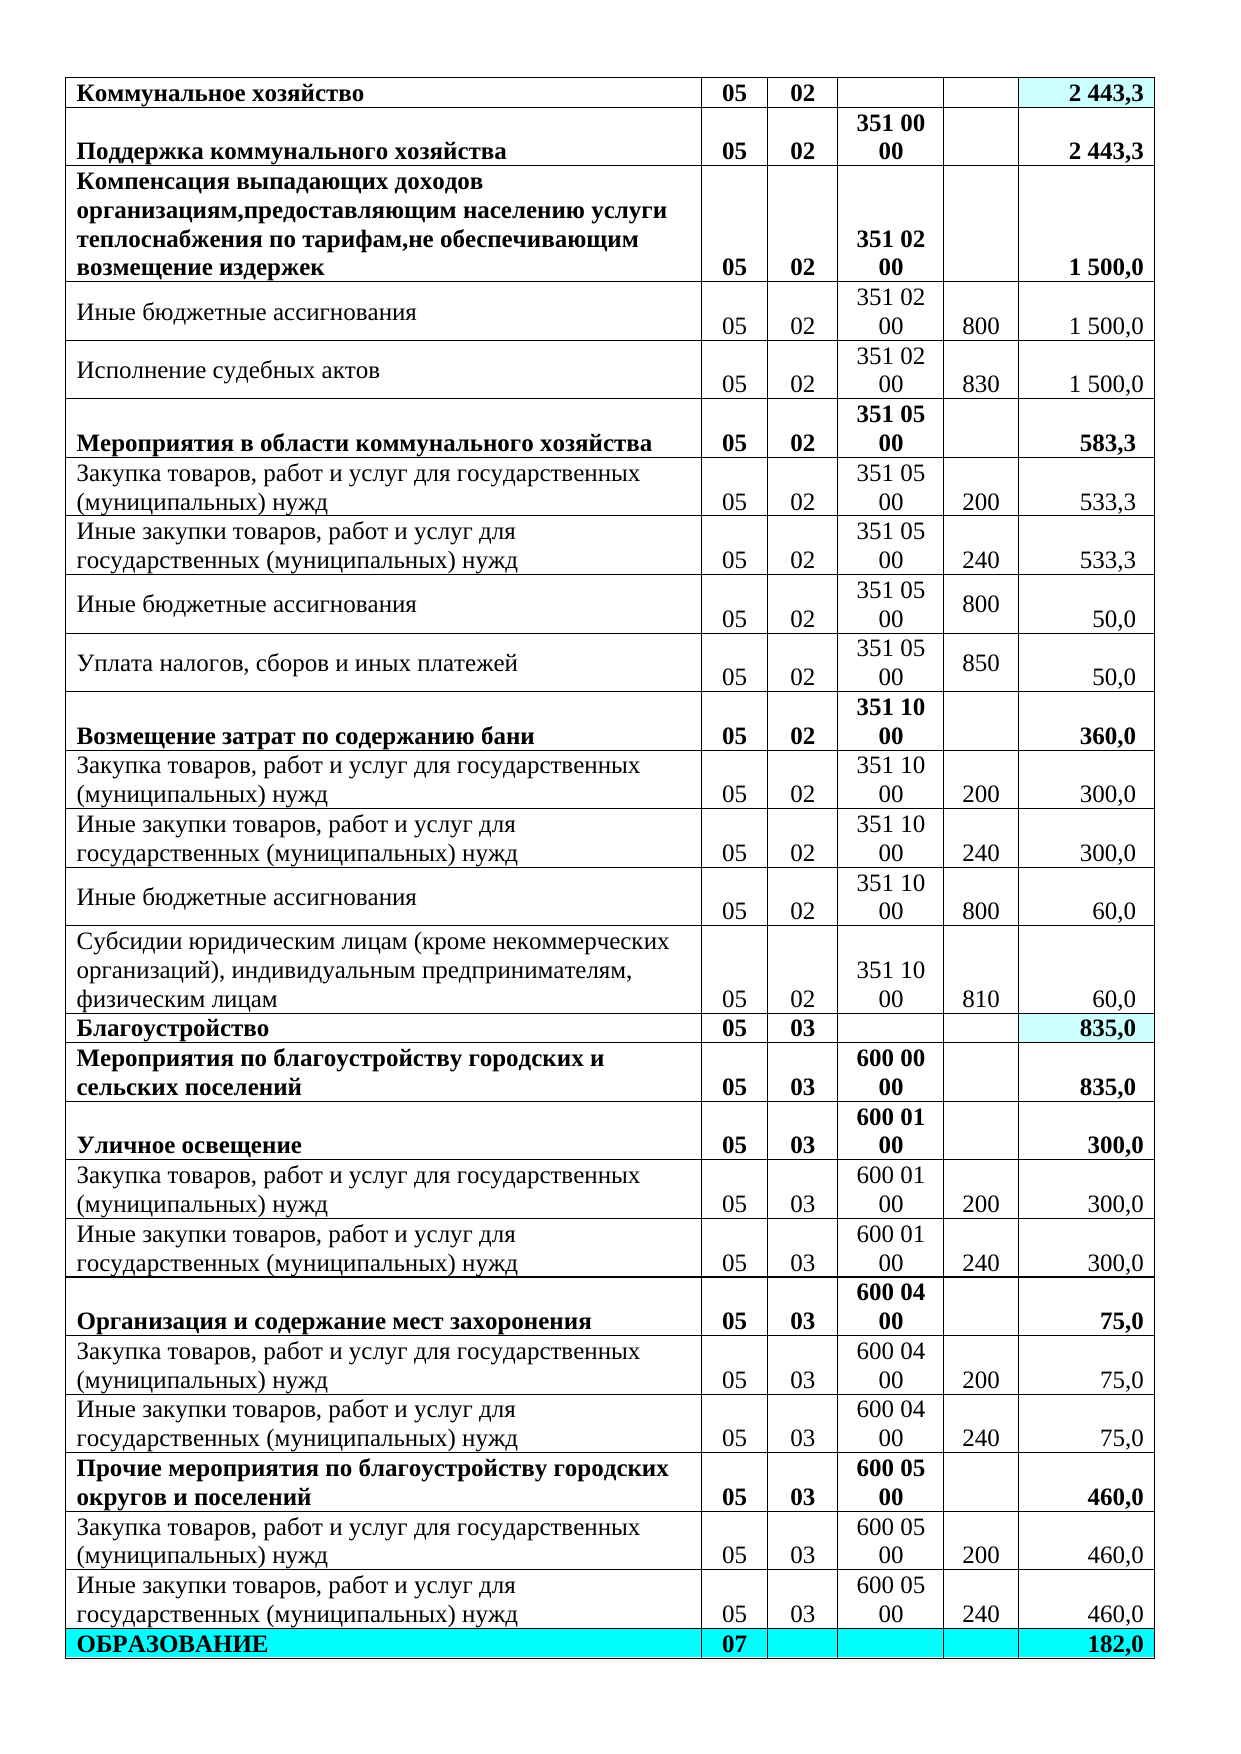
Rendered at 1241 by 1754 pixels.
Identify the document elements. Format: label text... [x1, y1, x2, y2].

table_cell [944, 1453, 1018, 1511]
table_cell 05 [702, 1102, 767, 1159]
table_cell [838, 1629, 943, 1657]
table_cell 02 [768, 282, 837, 340]
table_cell 351 10 00 [838, 692, 943, 749]
table_cell 05 [702, 1160, 767, 1218]
table_cell 05 [702, 1570, 767, 1628]
table_cell [838, 1014, 943, 1042]
table_cell 351 10 00 [838, 868, 943, 925]
table_cell 200 [944, 458, 1018, 515]
table_cell [944, 1102, 1018, 1159]
table_cell 460,0 [1019, 1570, 1154, 1628]
table_cell 533,3 [1019, 458, 1154, 515]
table_cell 830 [944, 341, 1018, 398]
table_cell 05 [702, 926, 767, 1012]
table_cell Иные закупки товаров, работ и услуг для государственных (муниципальных) нужд [66, 1219, 701, 1276]
table_cell [944, 1014, 1018, 1042]
table_cell 200 [944, 751, 1018, 808]
table_cell Возмещение затрат по содержанию бани [66, 692, 701, 749]
table_cell 1 500,0 [1019, 166, 1154, 281]
table_cell 75,0 [1019, 1336, 1154, 1393]
table_cell 835,0 [1019, 1014, 1154, 1042]
table_cell Иные закупки товаров, работ и услуг для государственных (муниципальных) нужд [66, 516, 701, 574]
table_cell 2 443,3 [1019, 108, 1154, 165]
table_cell 05 [702, 692, 767, 749]
table_cell 75,0 [1019, 1395, 1154, 1452]
table_cell [944, 1278, 1018, 1335]
table_cell 02 [768, 809, 837, 867]
table_cell 351 10 00 [838, 926, 943, 1012]
table_cell 351 10 00 [838, 751, 943, 808]
table_cell [944, 1043, 1018, 1101]
table_cell 02 [768, 399, 837, 457]
table_cell 05 [702, 516, 767, 574]
table_cell 03 [768, 1453, 837, 1511]
table_cell [838, 78, 943, 107]
table_cell Коммунальное хозяйство [66, 78, 701, 107]
table_cell 03 [768, 1570, 837, 1628]
table_cell [944, 108, 1018, 165]
table_cell 02 [768, 868, 837, 925]
table_cell Закупка товаров, работ и услуг для государственных (муниципальных) нужд [66, 458, 701, 515]
table_cell 05 [702, 1278, 767, 1335]
table_cell 2 443,3 [1019, 78, 1154, 107]
table_cell Иные бюджетные ассигнования [66, 282, 701, 340]
table_cell Мероприятия по благоустройству городских и сельских поселений [66, 1043, 701, 1101]
table_cell 351 02 00 [838, 166, 943, 281]
table_cell 02 [768, 78, 837, 107]
table_cell 03 [768, 1512, 837, 1569]
table_cell 240 [944, 1570, 1018, 1628]
table_cell 02 [768, 516, 837, 574]
table_cell 02 [768, 458, 837, 515]
table_cell 05 [702, 751, 767, 808]
table_cell 07 [702, 1629, 767, 1657]
table_cell 351 10 00 [838, 809, 943, 867]
table_cell 182,0 [1019, 1629, 1154, 1657]
table_cell Закупка товаров, работ и услуг для государственных (муниципальных) нужд [66, 1512, 701, 1569]
table_cell 03 [768, 1160, 837, 1218]
table_cell 05 [702, 575, 767, 632]
table_cell 60,0 [1019, 926, 1154, 1012]
table_cell 800 [944, 282, 1018, 340]
table_cell 600 04 00 [838, 1336, 943, 1393]
table_cell 351 05 00 [838, 634, 943, 691]
table_cell 583,3 [1019, 399, 1154, 457]
table_cell 02 [768, 926, 837, 1012]
table_cell Иные бюджетные ассигнования [66, 575, 701, 632]
table_cell 02 [768, 166, 837, 281]
table_cell [944, 692, 1018, 749]
table_cell [944, 1629, 1018, 1657]
table_cell 300,0 [1019, 751, 1154, 808]
table_cell 02 [768, 751, 837, 808]
table_cell 05 [702, 1395, 767, 1452]
table_cell 05 [702, 1512, 767, 1569]
table_cell Уличное освещение [66, 1102, 701, 1159]
table_cell 351 05 00 [838, 575, 943, 632]
table_cell [944, 166, 1018, 281]
table_cell 02 [768, 634, 837, 691]
table_cell Иные закупки товаров, работ и услуг для государственных (муниципальных) нужд [66, 1395, 701, 1452]
table_cell 02 [768, 341, 837, 398]
table_cell [944, 78, 1018, 107]
table_cell Иные закупки товаров, работ и услуг для государственных (муниципальных) нужд [66, 809, 701, 867]
table_cell 810 [944, 926, 1018, 1012]
table_cell 600 01 00 [838, 1160, 943, 1218]
table_cell 75,0 [1019, 1278, 1154, 1335]
table_cell 240 [944, 1395, 1018, 1452]
table_cell 03 [768, 1336, 837, 1393]
table_cell Поддержка коммунального хозяйства [66, 108, 701, 165]
table_cell 533,3 [1019, 516, 1154, 574]
table_cell 05 [702, 341, 767, 398]
table_cell 05 [702, 1014, 767, 1042]
table_cell 05 [702, 809, 767, 867]
table_cell 200 [944, 1160, 1018, 1218]
table_cell 05 [702, 108, 767, 165]
table_cell 240 [944, 1219, 1018, 1276]
table_cell 850 [944, 634, 1018, 691]
table_cell 05 [702, 868, 767, 925]
table_cell 460,0 [1019, 1512, 1154, 1569]
table_cell 835,0 [1019, 1043, 1154, 1101]
table_cell 351 05 00 [838, 458, 943, 515]
table_cell 60,0 [1019, 868, 1154, 925]
table_cell 351 02 00 [838, 282, 943, 340]
table_cell 600 04 00 [838, 1395, 943, 1452]
table_cell 05 [702, 458, 767, 515]
table_cell 600 00 00 [838, 1043, 943, 1101]
table_cell 50,0 [1019, 575, 1154, 632]
table_cell 05 [702, 166, 767, 281]
table_cell Иные бюджетные ассигнования [66, 868, 701, 925]
table_cell 800 [944, 575, 1018, 632]
table_cell 200 [944, 1336, 1018, 1393]
table_cell 1 500,0 [1019, 282, 1154, 340]
table_cell Благоустройство [66, 1014, 701, 1042]
table_cell 600 05 00 [838, 1570, 943, 1628]
table_cell Закупка товаров, работ и услуг для государственных (муниципальных) нужд [66, 1160, 701, 1218]
table_cell 02 [768, 108, 837, 165]
table_cell 300,0 [1019, 1160, 1154, 1218]
table_cell 600 01 00 [838, 1102, 943, 1159]
table_cell 600 01 00 [838, 1219, 943, 1276]
table_cell Закупка товаров, работ и услуг для государственных (муниципальных) нужд [66, 1336, 701, 1393]
table_cell 05 [702, 1219, 767, 1276]
table_cell 05 [702, 78, 767, 107]
table_cell [768, 1629, 837, 1657]
table_cell 03 [768, 1278, 837, 1335]
table_cell 1 500,0 [1019, 341, 1154, 398]
table_cell 600 05 00 [838, 1512, 943, 1569]
table_cell 03 [768, 1219, 837, 1276]
table_cell 200 [944, 1512, 1018, 1569]
table_cell 05 [702, 399, 767, 457]
table_cell 02 [768, 575, 837, 632]
table_cell 351 05 00 [838, 399, 943, 457]
table_cell 351 02 00 [838, 341, 943, 398]
table_cell 351 05 00 [838, 516, 943, 574]
table_cell 05 [702, 282, 767, 340]
table_cell 600 05 00 [838, 1453, 943, 1511]
table_cell 05 [702, 1043, 767, 1101]
table_cell 300,0 [1019, 809, 1154, 867]
table_cell 360,0 [1019, 692, 1154, 749]
table_cell 240 [944, 516, 1018, 574]
table_cell 300,0 [1019, 1102, 1154, 1159]
table_cell Уплата налогов, сборов и иных платежей [66, 634, 701, 691]
table_cell Мероприятия в области коммунального хозяйства [66, 399, 701, 457]
table_cell 351 00 00 [838, 108, 943, 165]
table_cell 05 [702, 1336, 767, 1393]
table_cell 300,0 [1019, 1219, 1154, 1276]
table_cell 03 [768, 1102, 837, 1159]
table_cell ОБРАЗОВАНИЕ [66, 1629, 701, 1657]
table_cell 800 [944, 868, 1018, 925]
table_cell Иные закупки товаров, работ и услуг для государственных (муниципальных) нужд [66, 1570, 701, 1628]
table_cell 600 04 00 [838, 1278, 943, 1335]
table_cell Закупка товаров, работ и услуг для государственных (муниципальных) нужд [66, 751, 701, 808]
table_cell 03 [768, 1043, 837, 1101]
table_cell Исполнение судебных актов [66, 341, 701, 398]
table_cell 03 [768, 1014, 837, 1042]
table_cell Организация и содержание мест захоронения [66, 1278, 701, 1335]
table_cell 240 [944, 809, 1018, 867]
table_cell 460,0 [1019, 1453, 1154, 1511]
table_cell Субсидии юридическим лицам (кроме некоммерческих организаций), индивидуальным предпринимателям, физическим лицам [66, 926, 701, 1012]
table_cell Прочие мероприятия по благоустройству городских округов и поселений [66, 1453, 701, 1511]
table_cell [944, 399, 1018, 457]
table_cell 50,0 [1019, 634, 1154, 691]
table_cell 03 [768, 1395, 837, 1452]
table_cell 02 [768, 692, 837, 749]
table_cell 05 [702, 634, 767, 691]
table_cell Компенсация выпадающих доходов организациям,предоставляющим населению услуги теплоснабжения по тарифам,не обеспечивающим возмещение издержек [66, 166, 701, 281]
table_cell 05 [702, 1453, 767, 1511]
